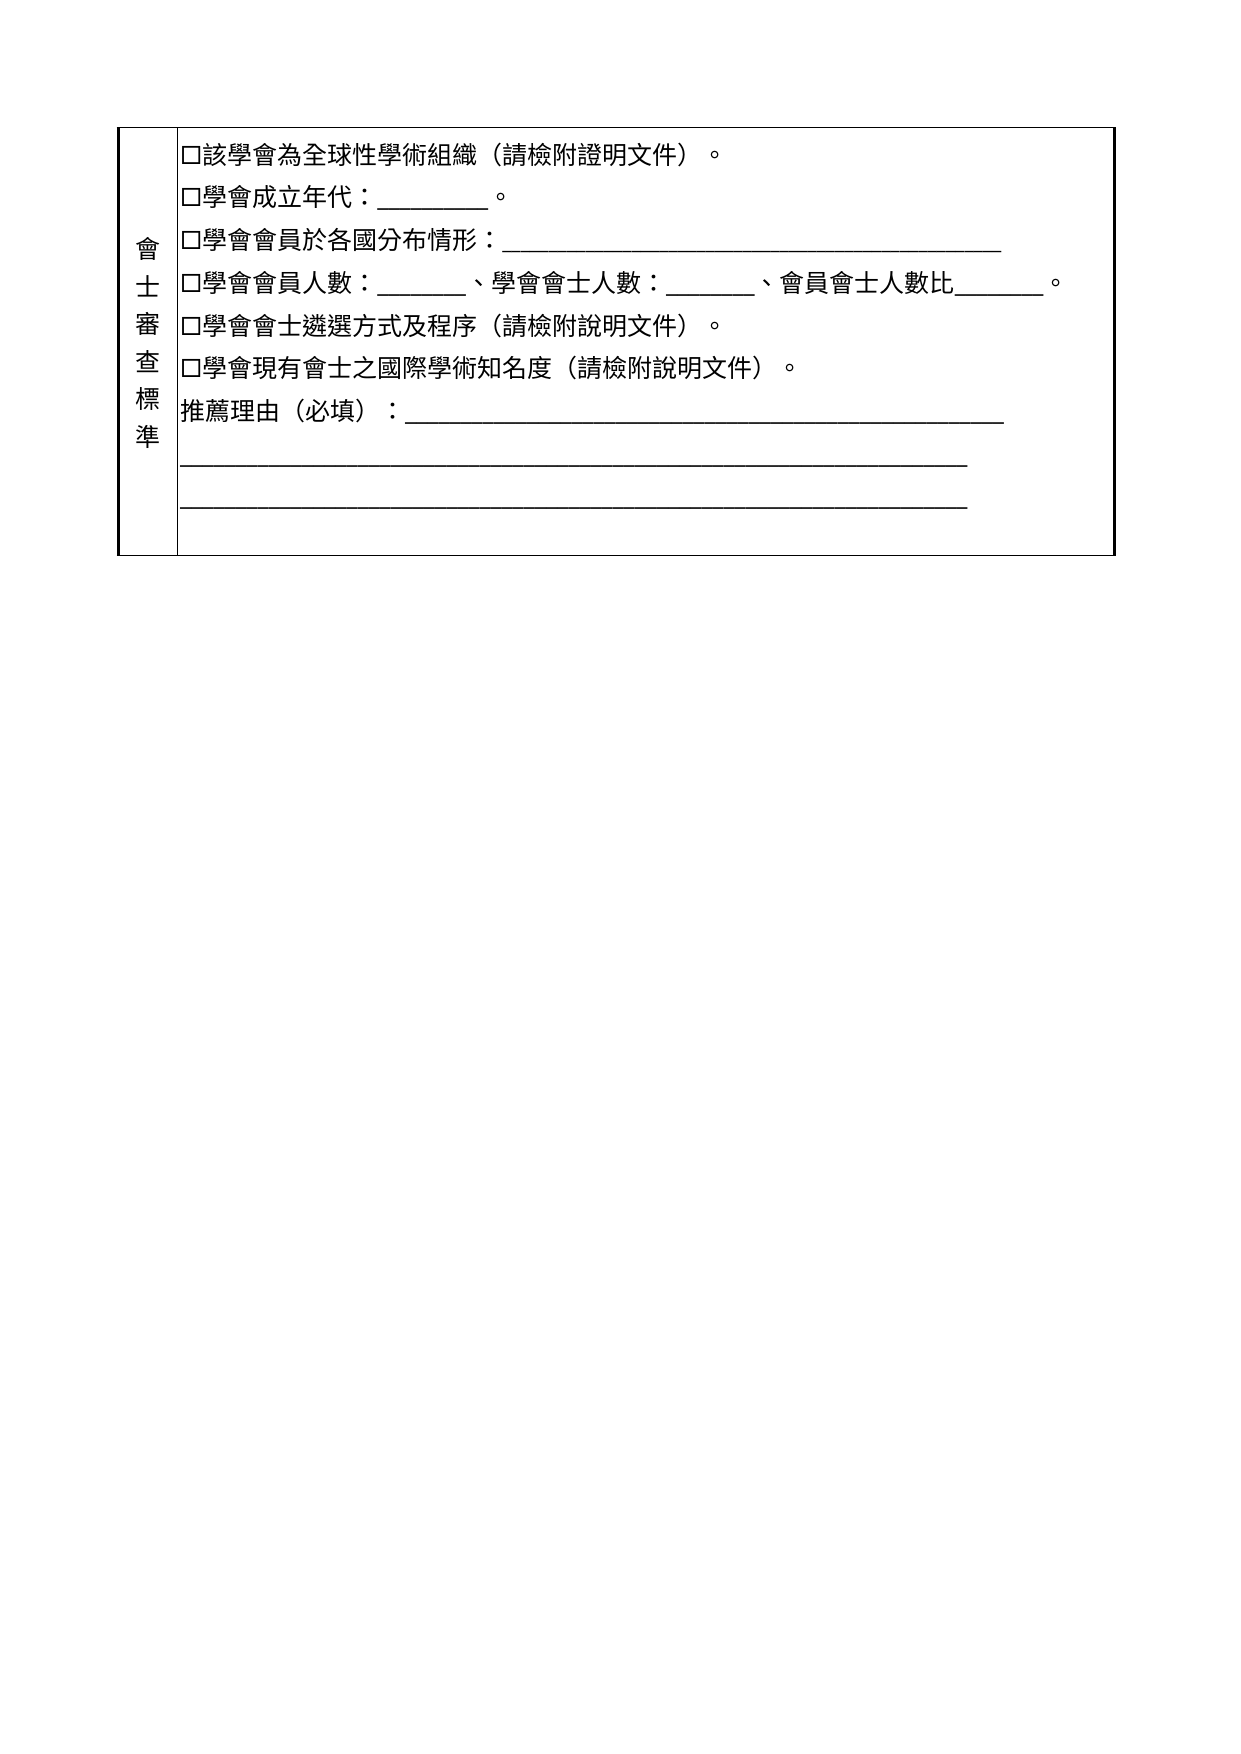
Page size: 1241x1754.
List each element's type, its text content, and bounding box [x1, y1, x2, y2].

table_cell 該學會為全球性學術組織（請檢附證明文件）。 學會成立年代：__________。 學會會員於各國分布情形：______________________________________________________ 學會會員人數：________、學會會士人數：________、會員會士人數比________。 學會會士遴選方式及程序（請檢附說明文件）。 學會現有會士之國際學術知名度（請檢附說明文件）。 推薦理由（必填）：______________________________________________________ _______________________________________________________________________ _______________________________________________________________________ [178, 128, 1113, 555]
table_cell 會 士 審 查 標 準 [120, 128, 177, 555]
